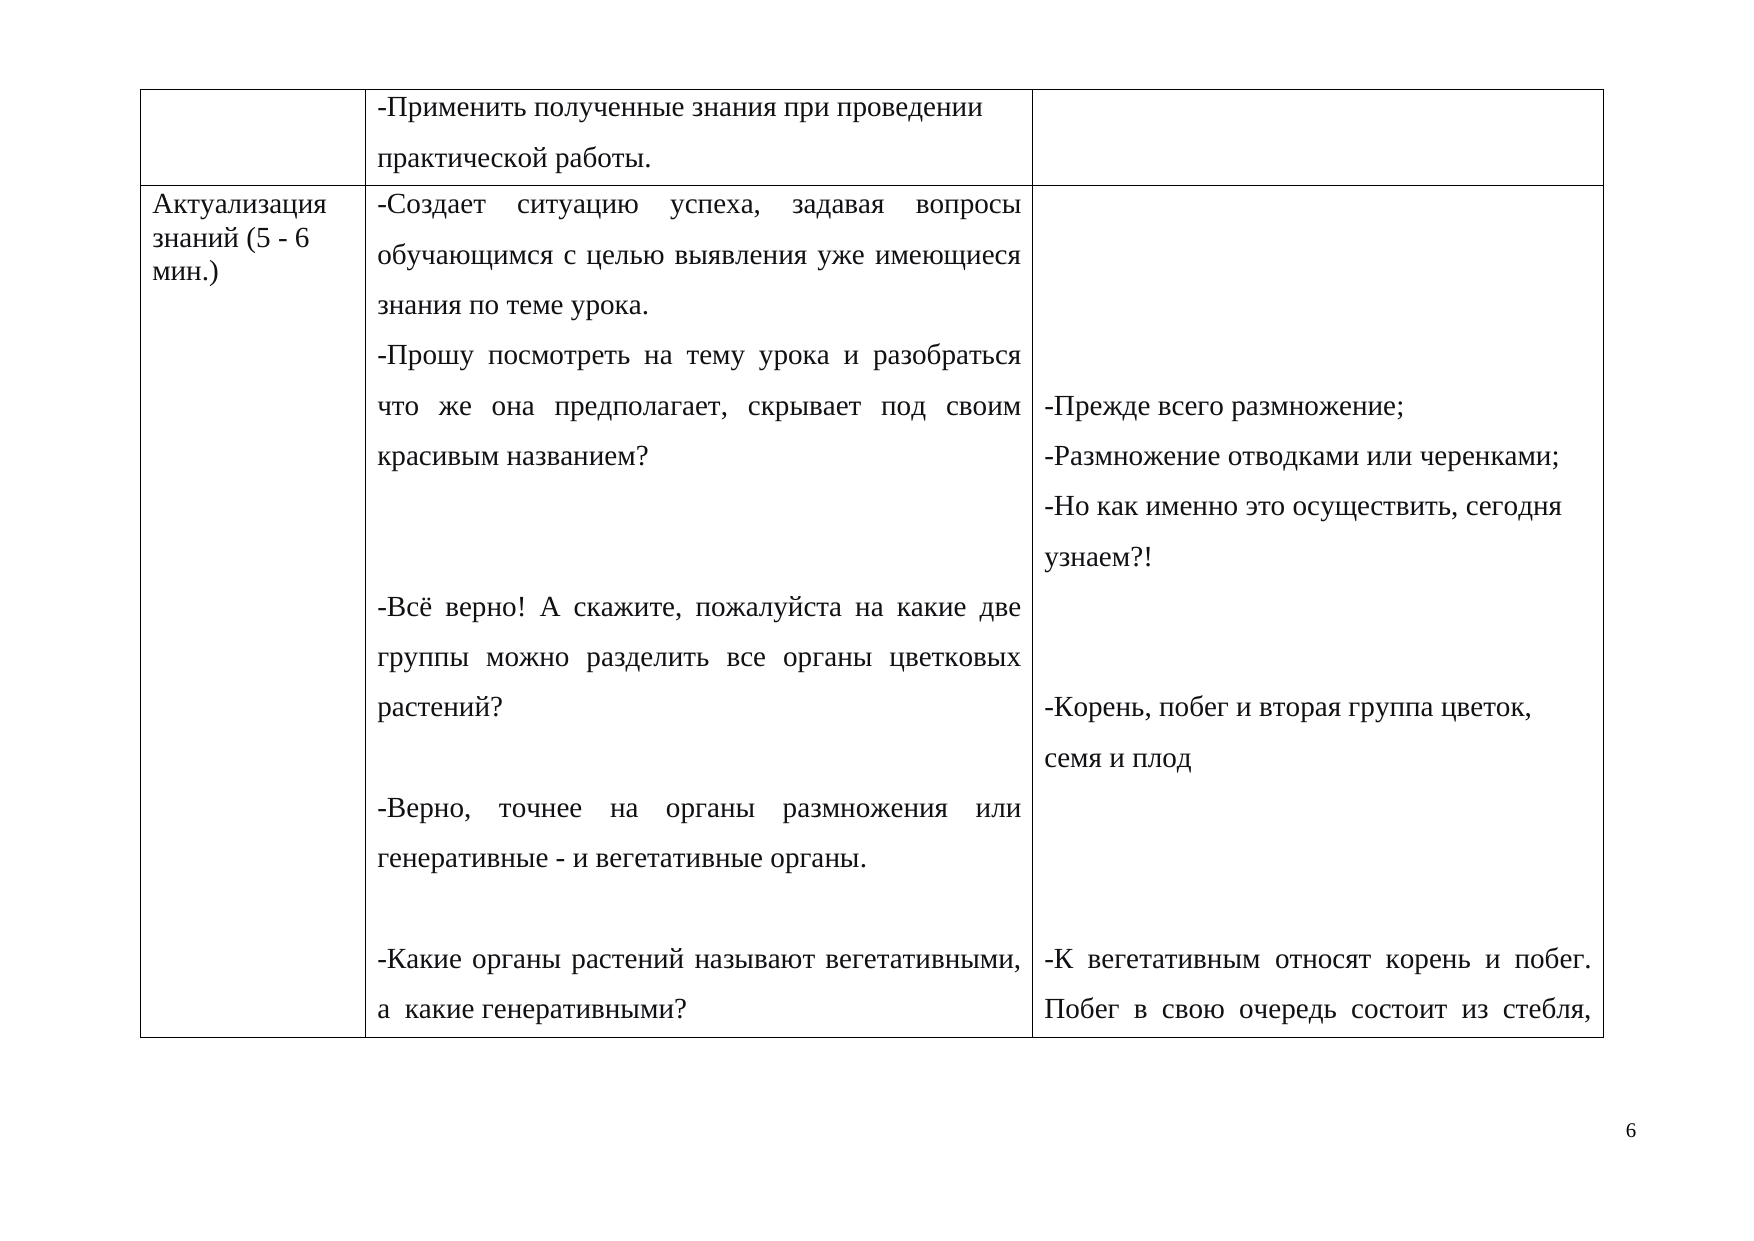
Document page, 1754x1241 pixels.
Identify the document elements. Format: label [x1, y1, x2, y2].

table_cell [366, 186, 1032, 1037]
table_cell [1033, 90, 1603, 185]
table_cell [141, 186, 365, 1037]
table_cell [1033, 186, 1603, 1037]
table_cell [366, 90, 1032, 185]
table_cell [141, 90, 365, 185]
